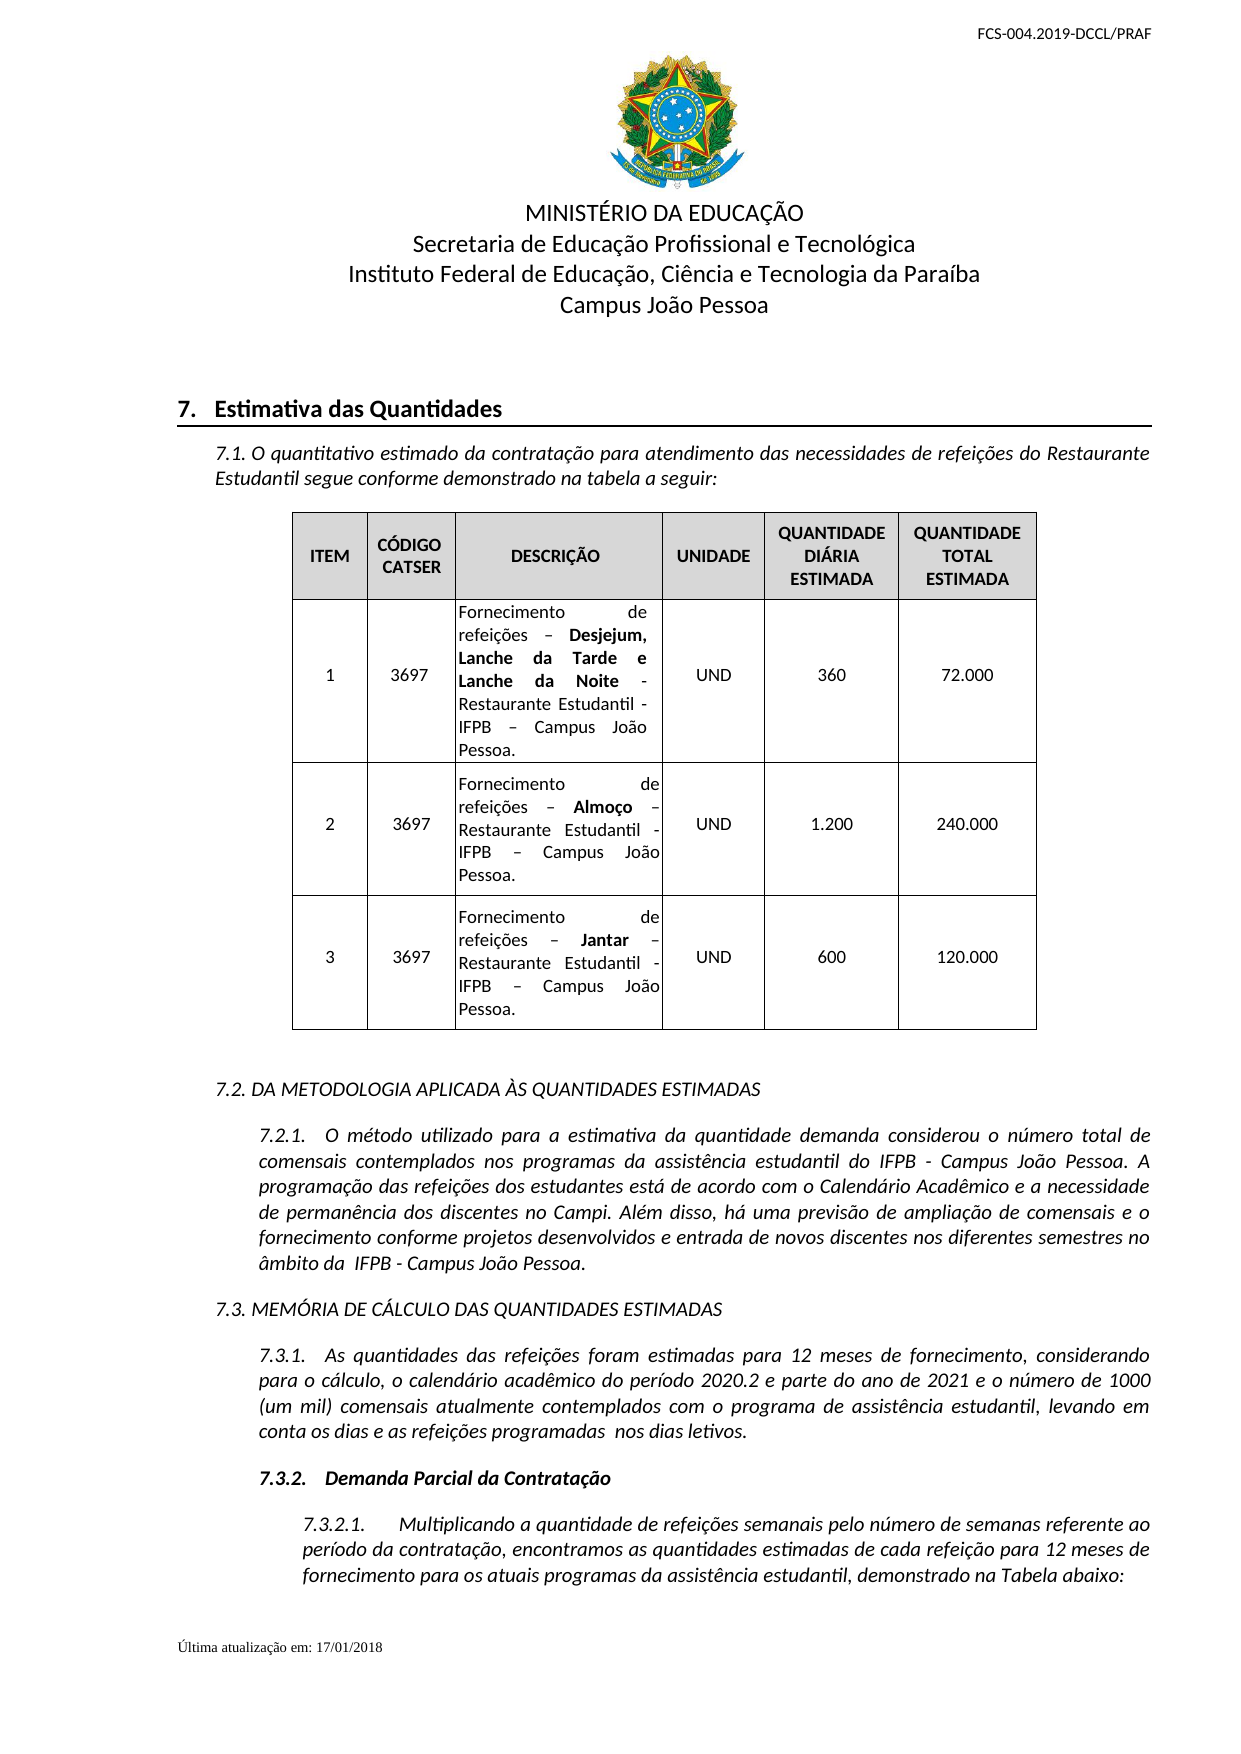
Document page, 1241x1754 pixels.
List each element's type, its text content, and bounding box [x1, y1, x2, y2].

table_header DESCRIÇÃO [456, 513, 662, 599]
table_cell 3697 [368, 896, 455, 1029]
table_cell 1.200 [765, 763, 898, 895]
table_header UNIDADE [663, 513, 764, 599]
table_cell Fornecimento de refeições – Desjejum, Lanche da Tarde e Lanche da Noite - Restaurante Estudantil - IFPB – Campus João Pessoa. [456, 600, 662, 762]
table_cell UND [663, 600, 764, 762]
list As quantidades das refeições foram estimadas para 12 meses de fornecimento, considerando para o cálculo, o calendário acadêmico do período 2020.2 e parte do ano de 2021 e o número de 1000 (um mil) comensais atualmente contemplados com o programa de assistência estudantil, levando em conta os dias e as refeições programadas nos dias letivos. [258, 1342, 1152, 1444]
table_cell UND [663, 763, 764, 895]
list O método utilizado para a estimativa da quantidade demanda considerou o número total de comensais contemplados nos programas da assistência estudantil do IFPB - Campus João Pessoa. A programação das refeições dos estudantes está de acordo com o Calendário Acadêmico e a necessidade de permanência dos discentes no Campi. Além disso, há uma previsão de ampliação de comensais e o fornecimento conforme projetos desenvolvidos e entrada de novos discentes nos diferentes semestres no âmbito da IFPB - Campus João Pessoa. [258, 1123, 1152, 1275]
table_header QUANTIDADE DIÁRIA ESTIMADA [765, 513, 898, 599]
list Multiplicando a quantidade de refeições semanais pelo número de semanas referente ao período da contratação, encontramos as quantidades estimadas de cada refeição para 12 meses de fornecimento para os atuais programas da assistência estudantil, demonstrado na Tabela abaixo: [302, 1511, 1152, 1587]
table_header ITEM [293, 513, 367, 599]
table_cell 2 [293, 763, 367, 895]
table_cell 3 [293, 896, 367, 1029]
table_cell 1 [293, 600, 367, 762]
table_cell Fornecimento de refeições – Jantar –Restaurante Estudantil - IFPB – Campus João Pessoa. [456, 896, 662, 1029]
table_cell 3697 [368, 600, 455, 762]
table_cell 3697 [368, 763, 455, 895]
table_header QUANTIDADE TOTAL ESTIMADA [899, 513, 1036, 599]
table_cell 240.000 [899, 763, 1036, 895]
table_cell 120.000 [899, 896, 1036, 1029]
table_cell 600 [765, 896, 898, 1029]
list Demanda Parcial da Contratação [258, 1465, 1152, 1490]
table_cell Fornecimento de refeições – Almoço – Restaurante Estudantil - IFPB – Campus João Pessoa. [456, 763, 662, 895]
table_header CÓDIGO CATSER [368, 513, 455, 599]
list O quantitativo estimado da contratação para atendimento das necessidades de refeições do Restaurante Estudantil segue conforme demonstrado na tabela a seguir: [215, 440, 1152, 491]
list DA METODOLOGIA APLICADA ÀS QUANTIDADES ESTIMADAS [215, 1076, 1152, 1102]
picture [606, 51, 749, 192]
list MEMÓRIA DE CÁLCULO DAS QUANTIDADES ESTIMADAS [215, 1296, 1152, 1321]
table_cell 360 [765, 600, 898, 762]
subtitle Estimativa das Quantidades [177, 393, 1152, 425]
table_cell UND [663, 896, 764, 1029]
table_cell 72.000 [899, 600, 1036, 762]
